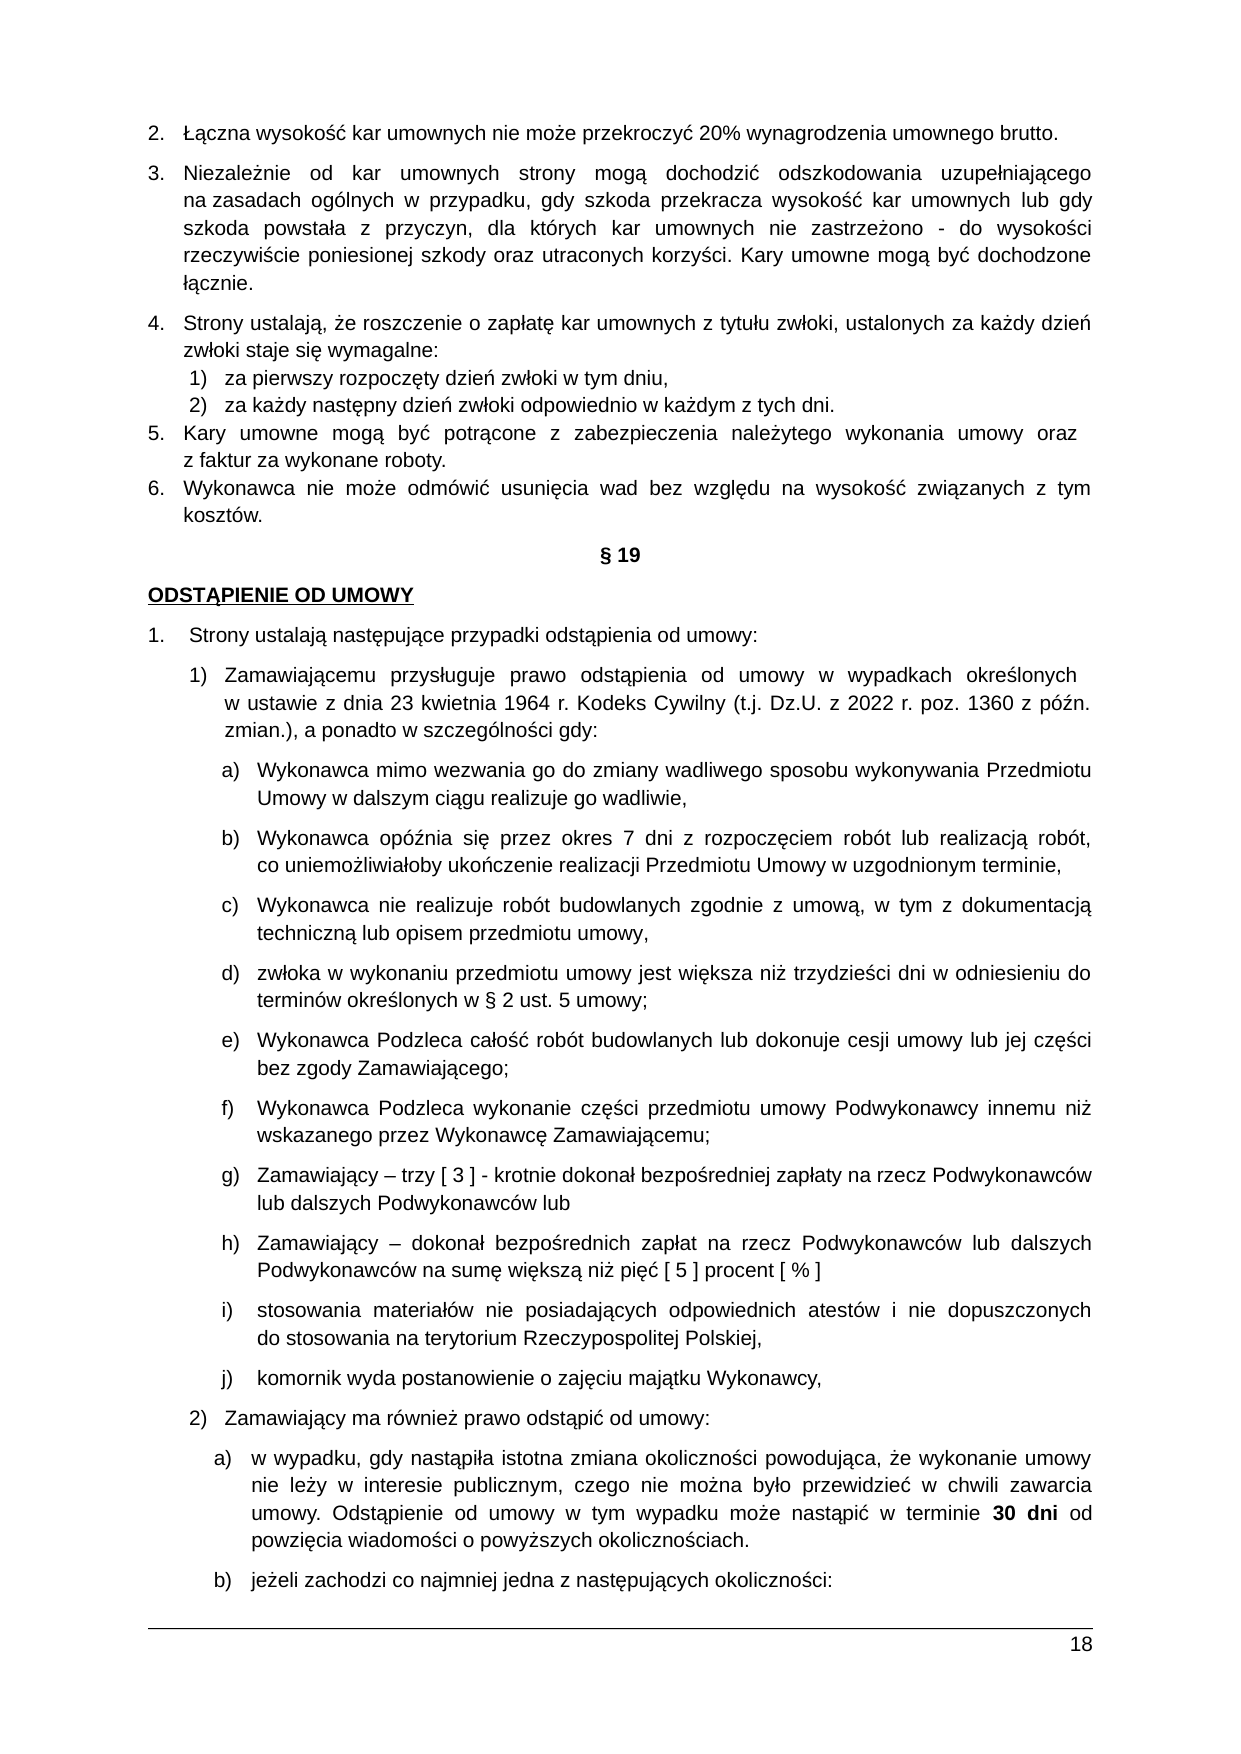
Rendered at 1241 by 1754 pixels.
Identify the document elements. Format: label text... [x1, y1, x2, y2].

list komornik wyda postanowienie o zajęciu majątku Wykonawcy, [221, 1366, 1093, 1390]
list zwłoka w wykonaniu przedmiotu umowy jest większa niż trzydzieści dni w odniesieniu do terminów określonych w § 2 ust. 5 umowy; [221, 961, 1093, 1012]
list Wykonawca nie może odmówić usunięcia wad bez względu na wysokość związanych z tym kosztów. [148, 476, 1093, 527]
list Wykonawca nie realizuje robót budowlanych zgodnie z umową, w tym z dokumentacją techniczną lub opisem przedmiotu umowy, [221, 893, 1093, 945]
list Wykonawca Podzleca wykonanie części przedmiotu umowy Podwykonawcy innemu niż wskazanego przez Wykonawcę Zamawiającemu; [221, 1096, 1093, 1147]
list Zamawiający – trzy [ 3 ] - krotnie dokonał bezpośredniej zapłaty na rzecz Podwykonawców lub dalszych Podwykonawców lub [221, 1163, 1093, 1215]
list Kary umowne mogą być potrącone z zabezpieczenia należytego wykonania umowy oraz z faktur za wykonane roboty. [148, 421, 1093, 472]
list Wykonawca mimo wezwania go do zmiany wadliwego sposobu wykonywania Przedmiotu Umowy w dalszym ciągu realizuje go wadliwie, [221, 758, 1093, 810]
list w wypadku, gdy nastąpiła istotna zmiana okoliczności powodująca, że wykonanie umowy nie leży w interesie publicznym, czego nie można było przewidzieć w chwili zawarcia umowy. Odstąpienie od umowy w tym wypadku może nastąpić w terminie 30 dni od powzięcia wiadomości o powyższych okolicznościach. [213, 1446, 1093, 1552]
list Wykonawca Podzleca całość robót budowlanych lub dokonuje cesji umowy lub jej części bez zgody Zamawiającego; [221, 1028, 1093, 1080]
list Strony ustalają następujące przypadki odstąpienia od umowy: [148, 623, 1093, 647]
list jeżeli zachodzi co najmniej jedna z następujących okoliczności: [213, 1568, 1093, 1592]
text § 19 [148, 543, 1093, 567]
text ODSTĄPIENIE OD UMOWY [148, 583, 1093, 607]
list Wykonawca opóźnia się przez okres 7 dni z rozpoczęciem robót lub realizacją robót, co uniemożliwiałoby ukończenie realizacji Przedmiotu Umowy w uzgodnionym terminie, [221, 826, 1093, 877]
list Strony ustalają, że roszczenie o zapłatę kar umownych z tytułu zwłoki, ustalonych za każdy dzień zwłoki staje się wymagalne: [148, 311, 1093, 362]
list Łączna wysokość kar umownych nie może przekroczyć 20% wynagrodzenia umownego brutto. [148, 121, 1093, 145]
list Zamawiającemu przysługuje prawo odstąpienia od umowy w wypadkach określonych w ustawie z dnia 23 kwietnia 1964 r. Kodeks Cywilny (t.j. Dz.U. z 2022 r. poz. 1360 z późn. zmian.), a ponadto w szczególności gdy: [189, 663, 1093, 742]
list Niezależnie od kar umownych strony mogą dochodzić odszkodowania uzupełniającego na zasadach ogólnych w przypadku, gdy szkoda przekracza wysokość kar umownych lub gdy szkoda powstała z przyczyn, dla których kar umownych nie zastrzeżono - do wysokości rzeczywiście poniesionej szkody oraz utraconych korzyści. Kary umowne mogą być dochodzone łącznie. [148, 161, 1093, 295]
list Zamawiający ma również prawo odstąpić od umowy: [189, 1406, 1093, 1430]
list Zamawiający – dokonał bezpośrednich zapłat na rzecz Podwykonawców lub dalszych Podwykonawców na sumę większą niż pięć [ 5 ] procent [ % ] [221, 1231, 1093, 1282]
list za każdy następny dzień zwłoki odpowiednio w każdym z tych dni. [189, 393, 1093, 417]
list stosowania materiałów nie posiadających odpowiednich atestów i nie dopuszczonych do stosowania na terytorium Rzeczypospolitej Polskiej, [221, 1298, 1093, 1350]
list za pierwszy rozpoczęty dzień zwłoki w tym dniu, [189, 366, 1093, 390]
